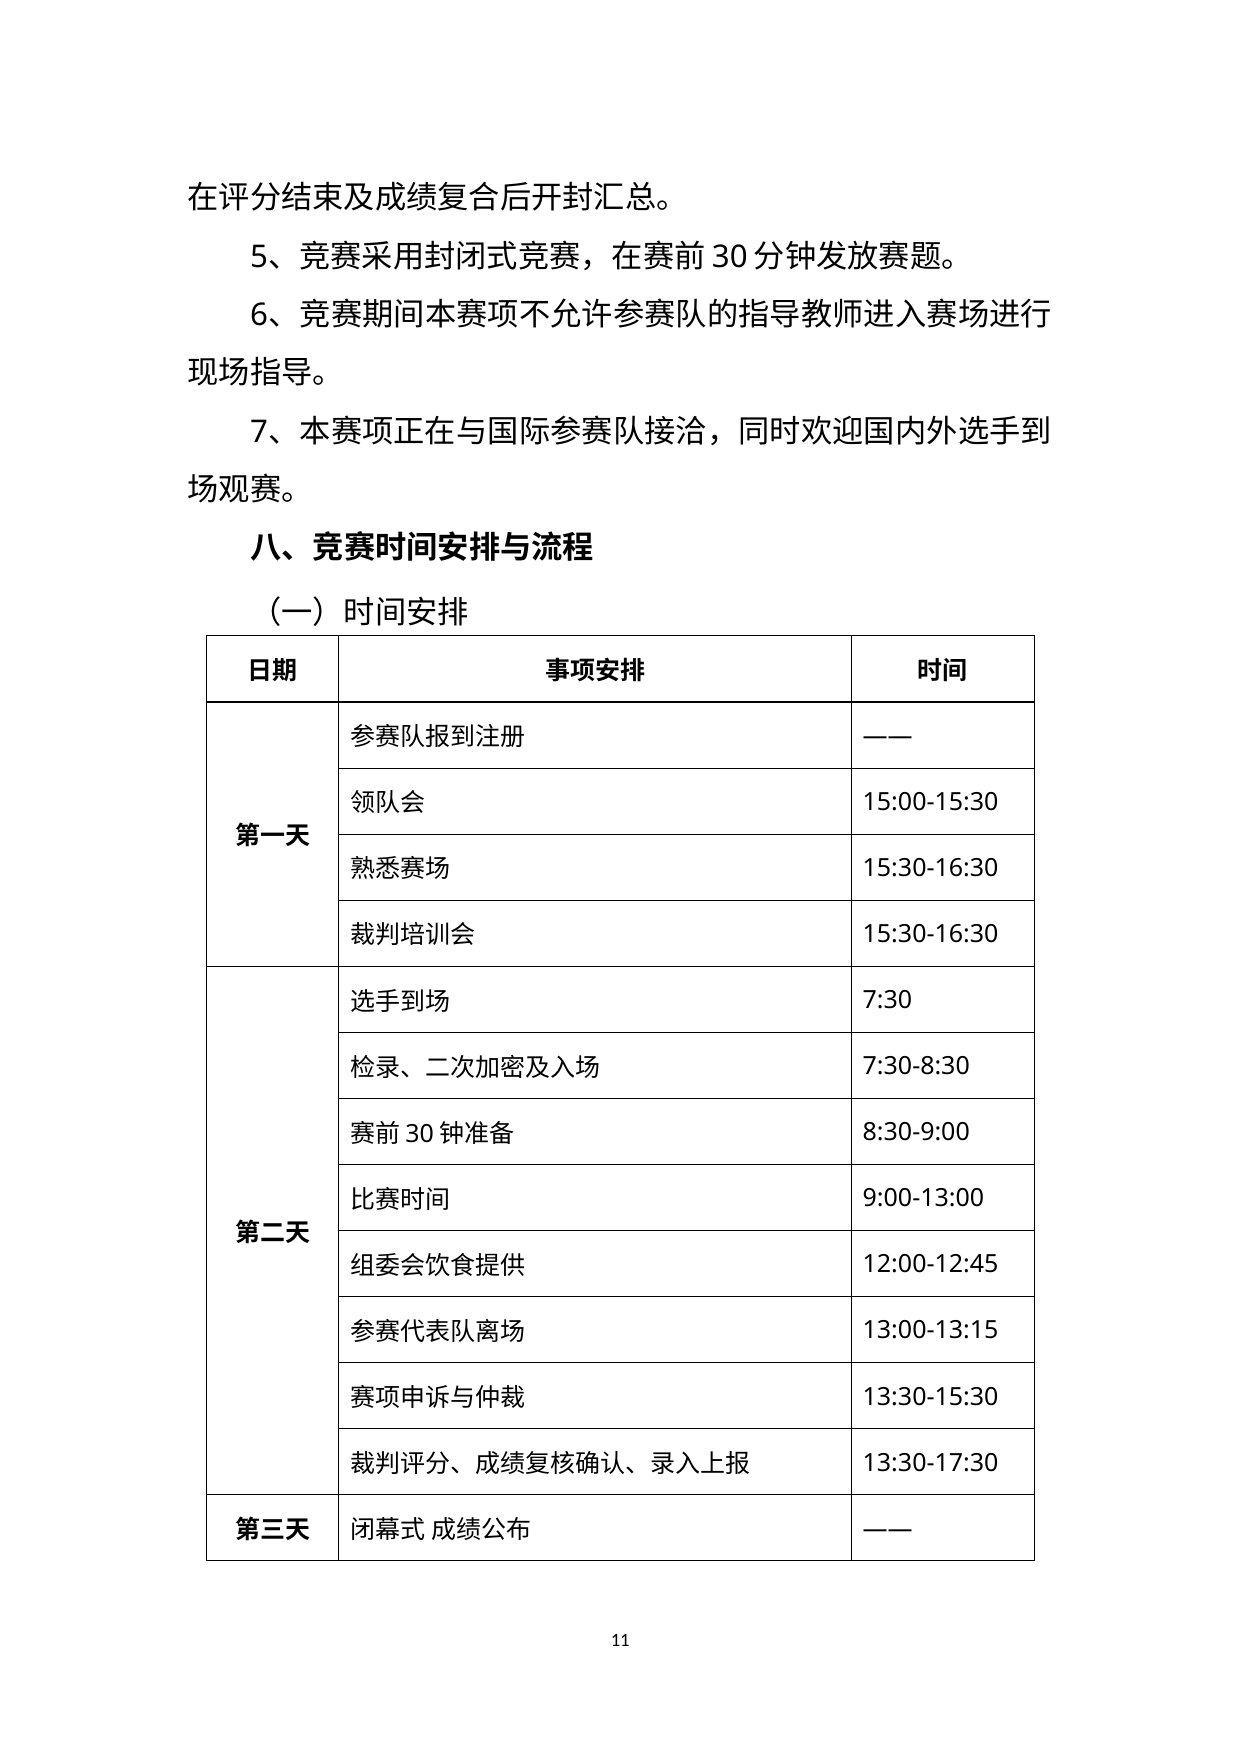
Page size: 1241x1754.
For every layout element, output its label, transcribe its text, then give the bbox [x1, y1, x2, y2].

table_header 时间 [852, 636, 1034, 701]
title 八、竞赛时间安排与流程 [187, 512, 1053, 577]
table_cell 赛前30钟准备 [339, 1099, 851, 1164]
table_cell 裁判评分、成绩复核确认、录入上报 [339, 1429, 851, 1494]
table_header 日期 [207, 636, 338, 701]
table_cell 15:00-15:30 [852, 769, 1034, 833]
table_cell 选手到场 [339, 967, 851, 1032]
table_cell 13:30-15:30 [852, 1363, 1034, 1428]
table_cell 赛项申诉与仲裁 [339, 1363, 851, 1428]
table_cell 7:30-8:30 [852, 1033, 1034, 1098]
table_cell 第二天 [207, 967, 338, 1494]
table_cell 熟悉赛场 [339, 835, 851, 899]
table_header 事项安排 [339, 636, 851, 701]
table_cell 组委会饮食提供 [339, 1231, 851, 1296]
table_cell 13:30-17:30 [852, 1429, 1034, 1494]
table_cell 闭幕式 成绩公布 [339, 1495, 851, 1560]
table_cell 检录、二次加密及入场 [339, 1033, 851, 1098]
table_cell 7:30 [852, 967, 1034, 1032]
text 5、竞赛采用封闭式竞赛，在赛前30分钟发放赛题。 [187, 220, 1053, 279]
table_cell 12:00-12:45 [852, 1231, 1034, 1296]
table_cell 比赛时间 [339, 1165, 851, 1230]
table_cell 领队会 [339, 769, 851, 833]
table_cell 13:00-13:15 [852, 1297, 1034, 1362]
text 7、本赛项正在与国际参赛队接洽，同时欢迎国内外选手到场观赛。 [187, 395, 1053, 512]
text （一）时间安排 [187, 577, 1053, 635]
text 6、竞赛期间本赛项不允许参赛队的指导教师进入赛场进行现场指导。 [187, 279, 1053, 395]
table_cell —— [852, 1495, 1034, 1560]
table_cell 第三天 [207, 1495, 338, 1560]
table_cell 裁判培训会 [339, 901, 851, 966]
table_cell 第一天 [207, 703, 338, 966]
table_cell 15:30-16:30 [852, 835, 1034, 899]
table_cell 参赛队报到注册 [339, 703, 851, 767]
table_cell —— [852, 703, 1034, 767]
table_cell 8:30-9:00 [852, 1099, 1034, 1164]
table_cell 9:00-13:00 [852, 1165, 1034, 1230]
table_cell 参赛代表队离场 [339, 1297, 851, 1362]
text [187, 162, 1053, 220]
table_cell 15:30-16:30 [852, 901, 1034, 966]
